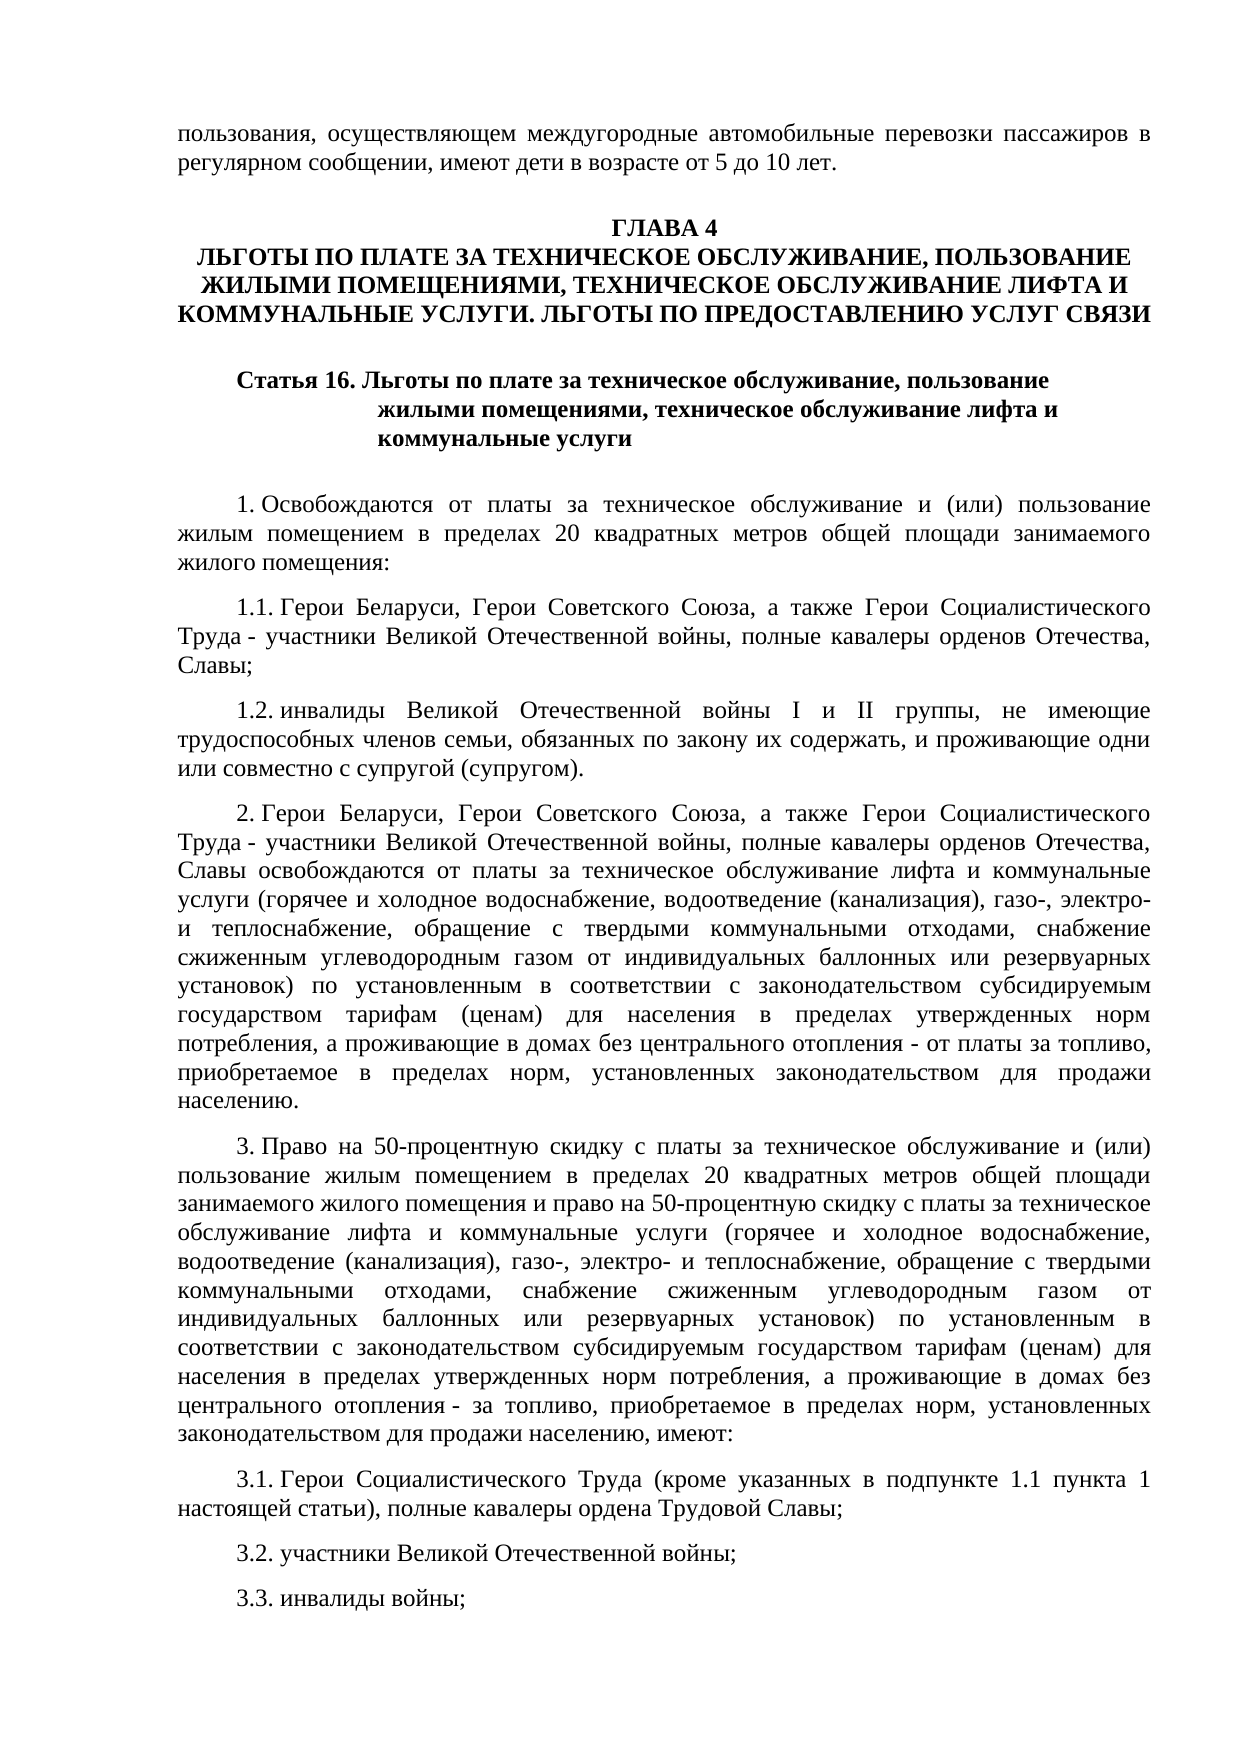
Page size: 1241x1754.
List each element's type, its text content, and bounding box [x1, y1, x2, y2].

text Статья 16. Льготы по плате за техническое обслуживание, пользование жилыми помещениями, техническое обслуживание лифта и коммунальные услуги [236, 366, 1152, 452]
text ГЛАВА 4 ЛЬГОТЫ ПО ПЛАТЕ ЗА ТЕХНИЧЕСКОЕ ОБСЛУЖИВАНИЕ, ПОЛЬЗОВАНИЕ ЖИЛЫМИ ПОМЕЩЕНИЯМИ, ТЕХНИЧЕСКОЕ ОБСЛУЖИВАНИЕ ЛИФТА И КОММУНАЛЬНЫЕ УСЛУГИ. ЛЬГОТЫ ПО ПРЕДОСТАВЛЕНИЮ УСЛУГ СВЯЗИ [177, 213, 1152, 328]
text 1.1. Герои Беларуси, Герои Советского Союза, а также Герои Социалистического Труда - участники Великой Отечественной войны, полные кавалеры орденов Отечества, Славы; [177, 592, 1152, 678]
text 3.3. инвалиды войны; [177, 1583, 1152, 1612]
text 3.1. Герои Социалистического Труда (кроме указанных в подпункте 1.1 пункта 1 настоящей статьи), полные кавалеры ордена Трудовой Славы; [177, 1464, 1152, 1521]
text 1.2. инвалиды Великой Отечественной войны I и II группы, не имеющие трудоспособных членов семьи, обязанных по закону их содержать, и проживающие одни или совместно с супругой (супругом). [177, 695, 1152, 781]
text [177, 118, 1152, 176]
text 1. Освобождаются от платы за техническое обслуживание и (или) пользование жилым помещением в пределах 20 квадратных метров общей площади занимаемого жилого помещения: [177, 489, 1152, 576]
text 3.2. участники Великой Отечественной войны; [177, 1538, 1152, 1567]
text 2. Герои Беларуси, Герои Советского Союза, а также Герои Социалистического Труда - участники Великой Отечественной войны, полные кавалеры орденов Отечества, Славы освобождаются от платы за техническое обслуживание лифта и коммунальные услуги (горячее и холодное водоснабжение, водоотведение (канализация), газо-, электро- и теплоснабжение, обращение с твердыми коммунальными отходами, снабжение сжиженным углеводородным газом от индивидуальных баллонных или резервуарных установок) по установленным в соответствии с законодательством субсидируемым государством тарифам (ценам) для населения в пределах утвержденных норм потребления, а проживающие в домах без центрального отопления - от платы за топливо, приобретаемое в пределах норм, установленных законодательством для продажи населению. [177, 798, 1152, 1114]
text 3. Право на 50-процентную скидку с платы за техническое обслуживание и (или) пользование жилым помещением в пределах 20 квадратных метров общей площади занимаемого жилого помещения и право на 50-процентную скидку с платы за техническое обслуживание лифта и коммунальные услуги (горячее и холодное водоснабжение, водоотведение (канализация), газо-, электро- и теплоснабжение, обращение с твердыми коммунальными отходами, снабжение сжиженным углеводородным газом от индивидуальных баллонных или резервуарных установок) по установленным в соответствии с законодательством субсидируемым государством тарифам (ценам) для населения в пределах утвержденных норм потребления, а проживающие в домах без центрального отопления - за топливо, приобретаемое в пределах норм, установленных законодательством для продажи населению, имеют: [177, 1131, 1152, 1447]
